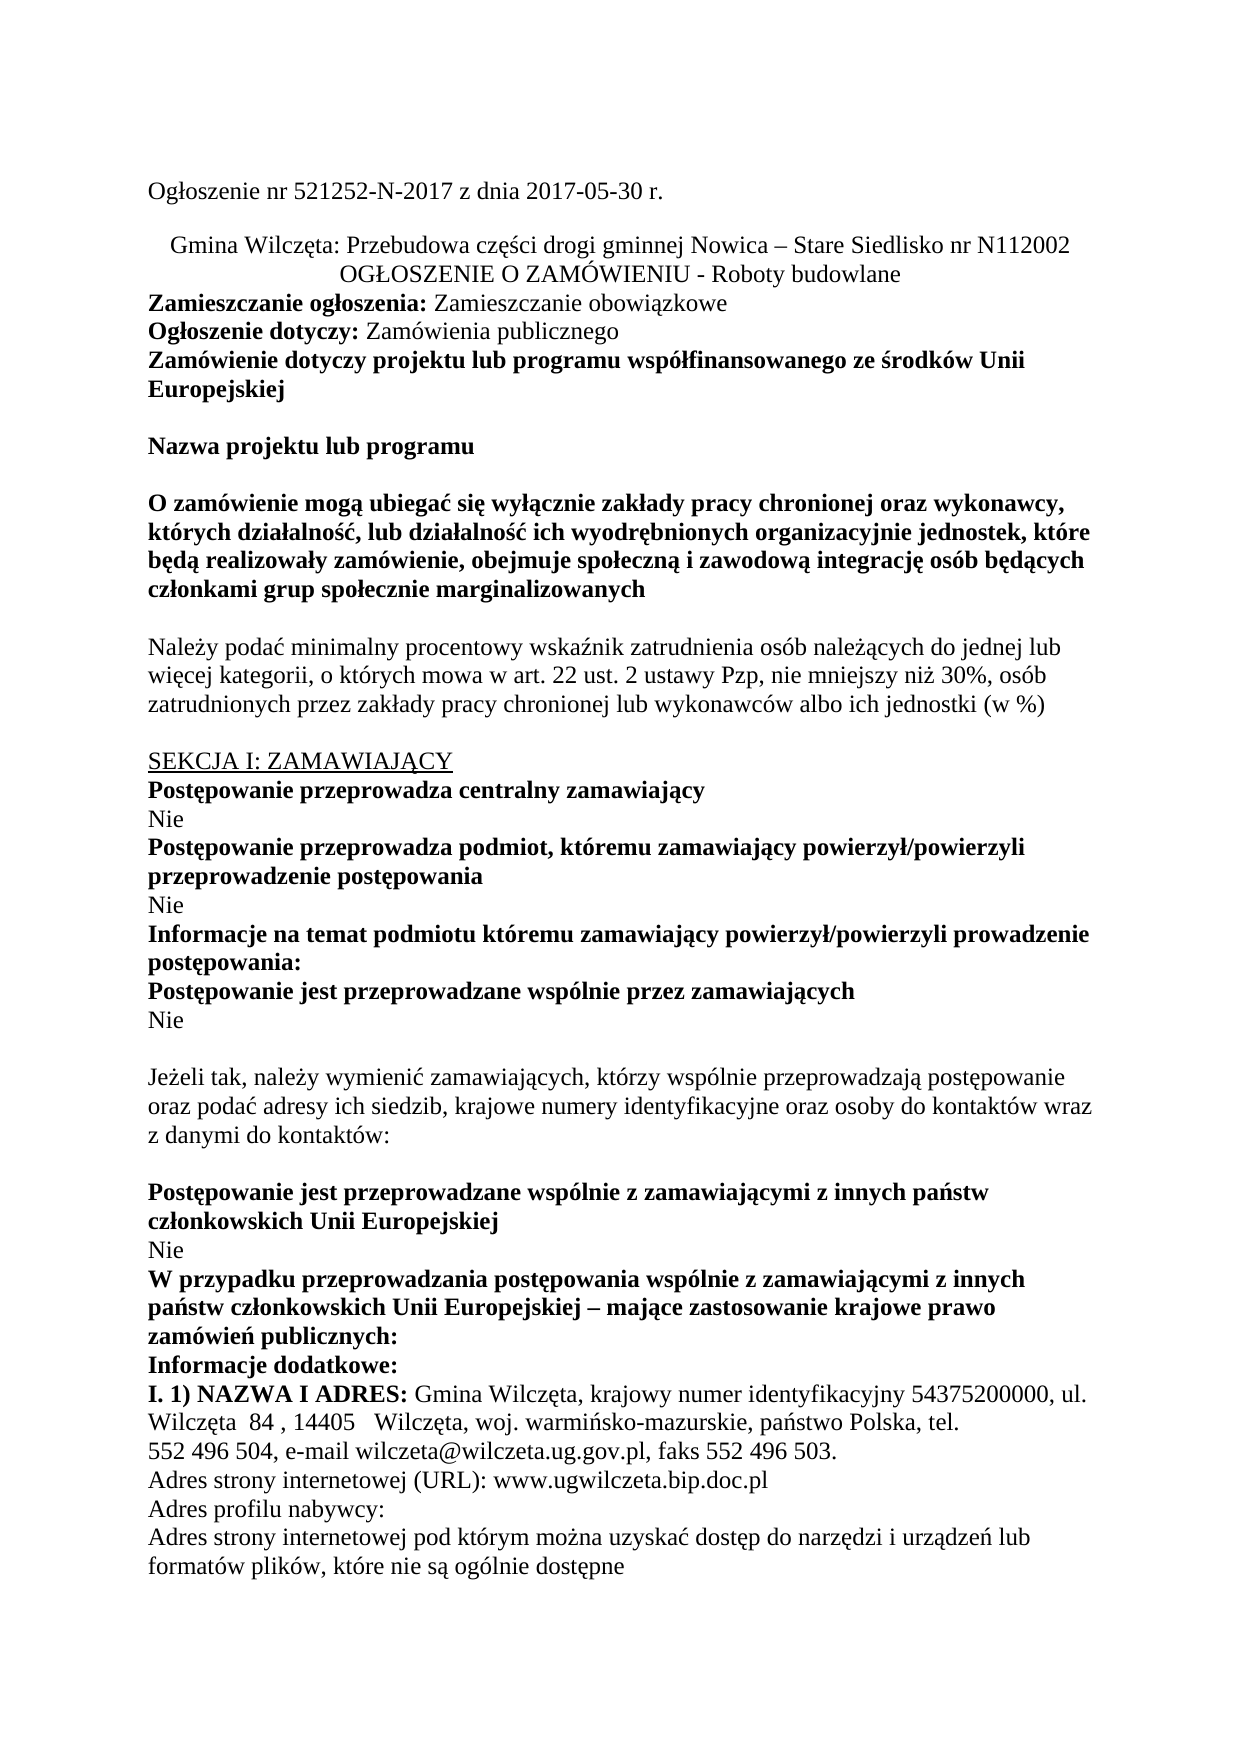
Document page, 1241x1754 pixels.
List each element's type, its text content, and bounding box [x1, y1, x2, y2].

text Informacje na temat podmiotu któremu zamawiający powierzył/powierzyli prowadzenie postępowania: Postępowanie jest przeprowadzane wspólnie przez zamawiających [148, 919, 1093, 1005]
text Gmina Wilczęta: Przebudowa części drogi gminnej Nowica – Stare Siedlisko nr N112002 OGŁOSZENIE O ZAMÓWIENIU - Roboty budowlane [148, 230, 1093, 288]
text Nie [148, 890, 1093, 919]
text W przypadku przeprowadzania postępowania wspólnie z zamawiającymi z innych państw członkowskich Unii Europejskiej – mające zastosowanie krajowe prawo zamówień publicznych: Informacje dodatkowe: [148, 1264, 1093, 1379]
text Zamieszczanie ogłoszenia: Zamieszczanie obowiązkowe [148, 288, 1093, 316]
text Postępowanie przeprowadza centralny zamawiający [148, 775, 1093, 804]
text Ogłoszenie nr 521252-N-2017 z dnia 2017-05-30 r. [148, 148, 1093, 205]
text SEKCJA I: ZAMAWIAJĄCY [148, 746, 1093, 775]
text Postępowanie przeprowadza podmiot, któremu zamawiający powierzył/powierzyli przeprowadzenie postępowania [148, 832, 1093, 890]
text I. 1) NAZWA I ADRES: Gmina Wilczęta, krajowy numer identyfikacyjny 54375200000, ul. Wilczęta 84 , 14405 Wilczęta, woj. warmińsko-mazurskie, państwo Polska, tel. 552 496 504, e-mail wilczeta@wilczeta.ug.gov.pl, faks 552 496 503. Adres strony internetowej (URL): www.ugwilczeta.bip.doc.pl Adres profilu nabywcy: Adres strony internetowej pod którym można uzyskać dostęp do narzędzi i urządzeń lub formatów plików, które nie są ogólnie dostępne [148, 1379, 1093, 1580]
text Nazwa projektu lub programu [148, 403, 1093, 488]
text Zamówienie dotyczy projektu lub programu współfinansowanego ze środków Unii Europejskiej [148, 345, 1093, 403]
text Nie [148, 1005, 1093, 1034]
text Należy podać minimalny procentowy wskaźnik zatrudnienia osób należących do jednej lub więcej kategorii, o których mowa w art. 22 ust. 2 ustawy Pzp, nie mniejszy niż 30%, osób zatrudnionych przez zakłady pracy chronionej lub wykonawców albo ich jednostki (w %) [148, 603, 1093, 746]
text Jeżeli tak, należy wymienić zamawiających, którzy wspólnie przeprowadzają postępowanie oraz podać adresy ich siedzib, krajowe numery identyfikacyjne oraz osoby do kontaktów wraz z danymi do kontaktów: Postępowanie jest przeprowadzane wspólnie z zamawiającymi z innych państw członkowskich Unii Europejskiej [148, 1034, 1093, 1235]
text Ogłoszenie dotyczy: Zamówienia publicznego [148, 316, 1093, 345]
text Nie [148, 1235, 1093, 1264]
text Nie [148, 804, 1093, 832]
text O zamówienie mogą ubiegać się wyłącznie zakłady pracy chronionej oraz wykonawcy, których działalność, lub działalność ich wyodrębnionych organizacyjnie jednostek, które będą realizowały zamówienie, obejmuje społeczną i zawodową integrację osób będących członkami grup społecznie marginalizowanych [148, 488, 1093, 603]
